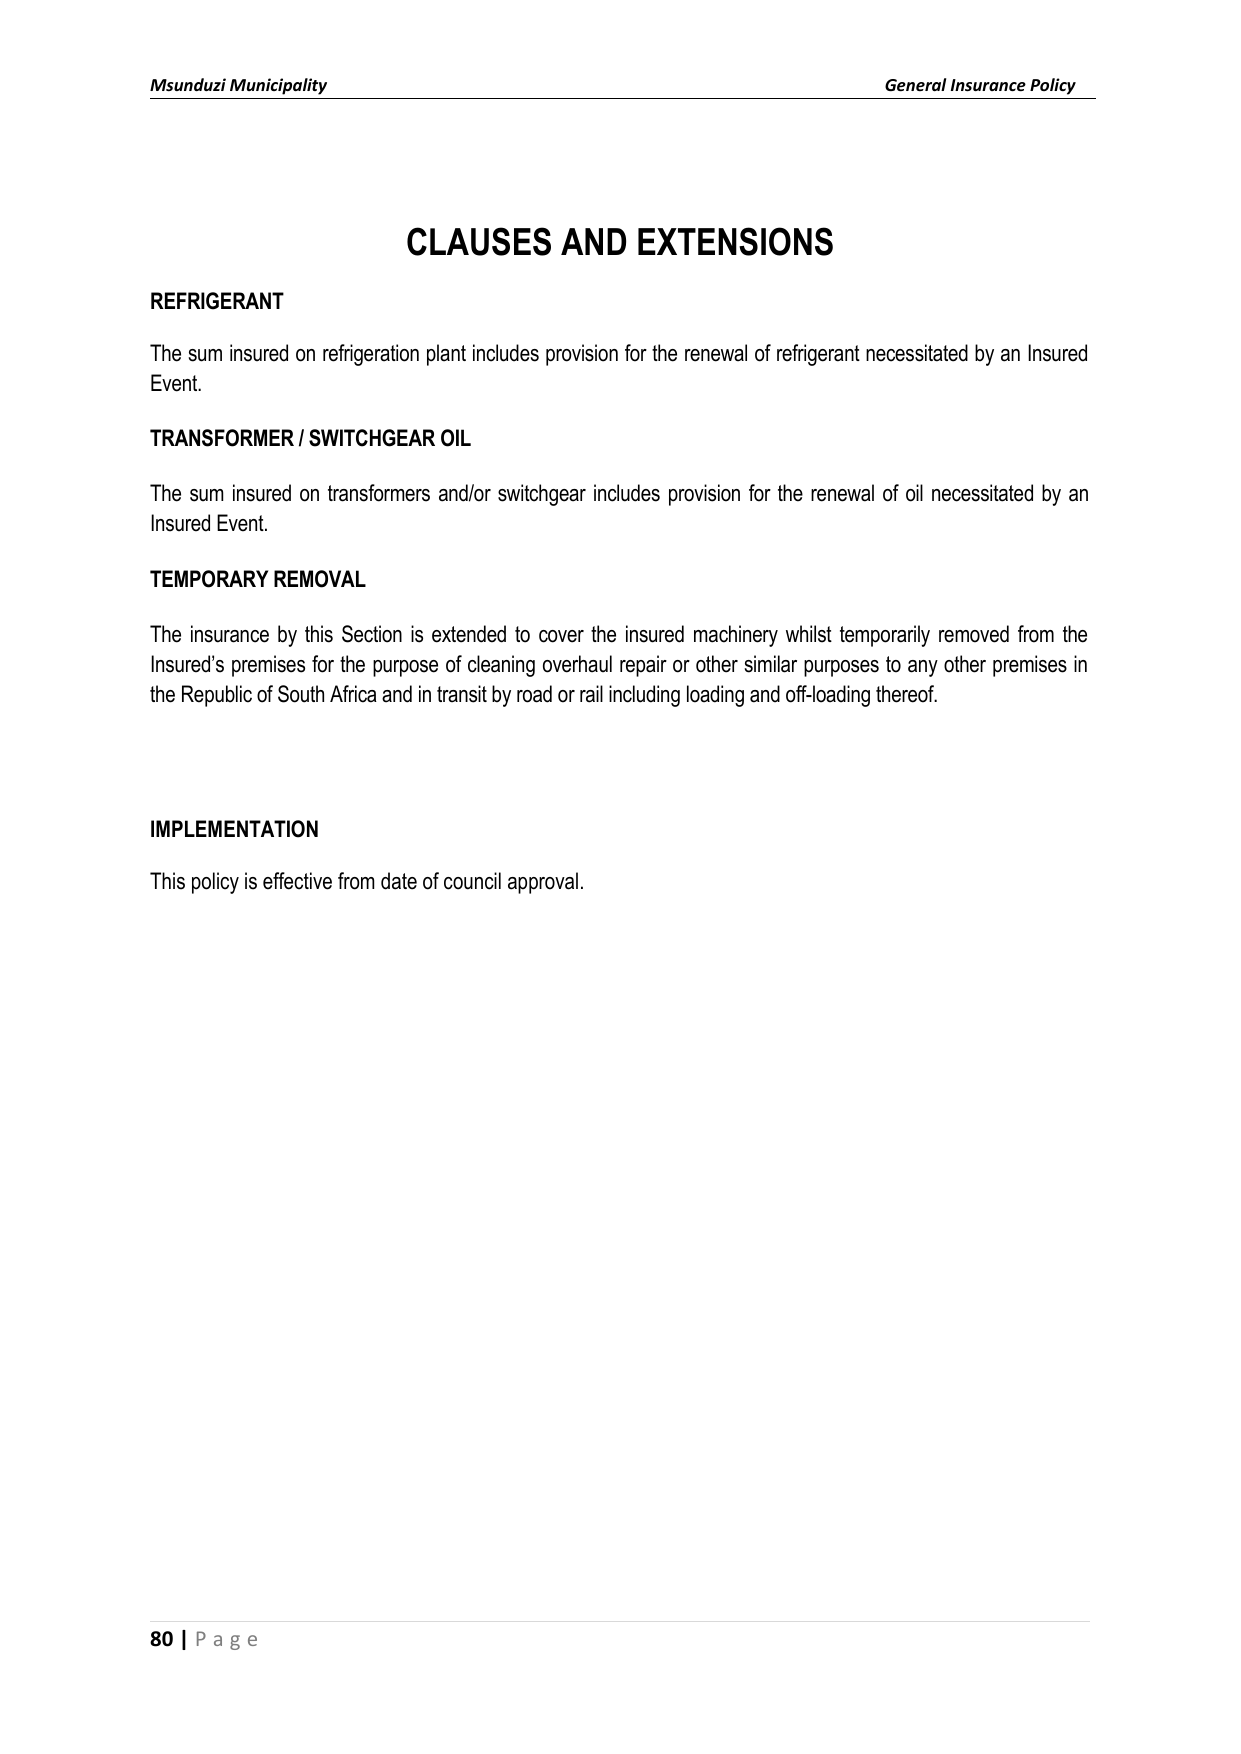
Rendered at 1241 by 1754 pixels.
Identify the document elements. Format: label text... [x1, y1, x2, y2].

text TEMPORARY REMOVAL [150, 566, 1090, 592]
subtitle REFRIGERANT [150, 288, 1090, 314]
text The insurance by this Section is extended to cover the insured machinery whilst temporarily removed from the Insured’s premises for the purpose of cleaning overhaul repair or other similar purposes to any other premises in the Republic of South Africa and in transit by road or rail including loading and off-loading thereof. [150, 621, 1090, 708]
text The sum insured on refrigeration plant includes provision for the renewal of refrigerant necessitated by an Insured Event. [150, 339, 1090, 396]
text The sum insured on transformers and/or switchgear includes provision for the renewal of oil necessitated by an Insured Event. [150, 480, 1090, 537]
text This policy is effective from date of council approval. [150, 868, 1090, 894]
subtitle CLAUSES AND EXTENSIONS [150, 220, 1090, 263]
text IMPLEMENTATION [150, 816, 1090, 843]
text TRANSFORMER / SWITCHGEAR OIL [150, 425, 1090, 451]
